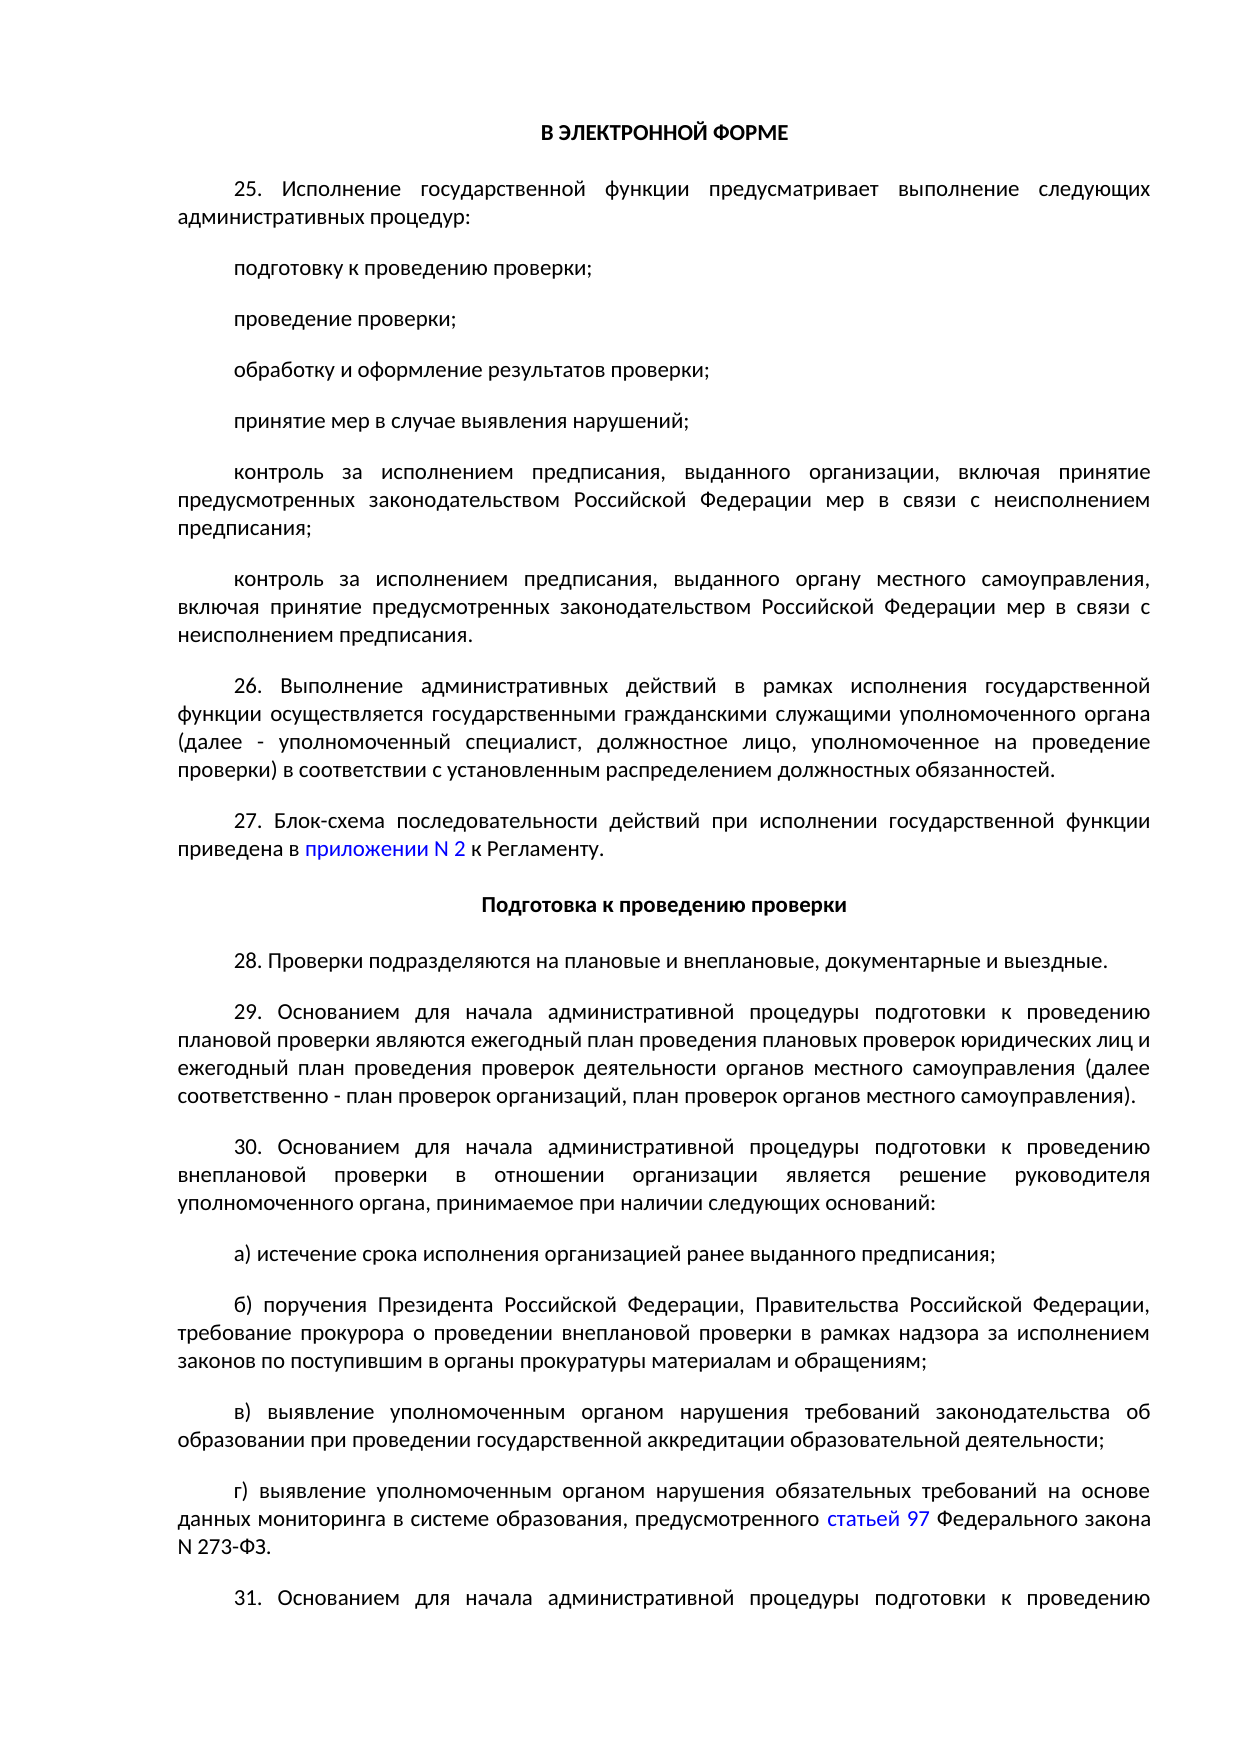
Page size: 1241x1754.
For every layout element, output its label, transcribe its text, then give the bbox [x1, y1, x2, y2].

text обработку и оформление результатов проверки; [177, 355, 1152, 383]
text подготовку к проведению проверки; [177, 253, 1152, 281]
text б) поручения Президента Российской Федерации, Правительства Российской Федерации, требование прокурора о проведении внеплановой проверки в рамках надзора за исполнением законов по поступившим в органы прокуратуры материалам и обращениям; [177, 1290, 1152, 1374]
text 30. Основанием для начала административной процедуры подготовки к проведению внеплановой проверки в отношении организации является решение руководителя уполномоченного органа, принимаемое при наличии следующих оснований: [177, 1132, 1152, 1216]
text 29. Основанием для начала административной процедуры подготовки к проведению плановой проверки являются ежегодный план проведения плановых проверок юридических лиц и ежегодный план проведения проверок деятельности органов местного самоуправления (далее соответственно - план проверок организаций, план проверок органов местного самоуправления). [177, 997, 1152, 1109]
title Подготовка к проведению проверки [177, 890, 1152, 918]
text в) выявление уполномоченным органом нарушения требований законодательства об образовании при проведении государственной аккредитации образовательной деятельности; [177, 1397, 1152, 1453]
text принятие мер в случае выявления нарушений; [177, 406, 1152, 434]
text 28. Проверки подразделяются на плановые и внеплановые, документарные и выездные. [177, 946, 1152, 974]
text г) выявление уполномоченным органом нарушения обязательных требований на основе данных мониторинга в системе образования, предусмотренного статьей 97 Федерального закона N 273-ФЗ. [177, 1476, 1152, 1560]
text проведение проверки; [177, 304, 1152, 332]
text контроль за исполнением предписания, выданного организации, включая принятие предусмотренных законодательством Российской Федерации мер в связи с неисполнением предписания; [177, 457, 1152, 541]
text 25. Исполнение государственной функции предусматривает выполнение следующих административных процедур: [177, 174, 1152, 230]
title В ЭЛЕКТРОННОЙ ФОРМЕ [177, 118, 1152, 146]
text а) истечение срока исполнения организацией ранее выданного предписания; [177, 1239, 1152, 1267]
text 27. Блок-схема последовательности действий при исполнении государственной функции приведена в приложении N 2 к Регламенту. [177, 806, 1152, 862]
text 26. Выполнение административных действий в рамках исполнения государственной функции осуществляется государственными гражданскими служащими уполномоченного органа (далее - уполномоченный специалист, должностное лицо, уполномоченное на проведение проверки) в соответствии с установленным распределением должностных обязанностей. [177, 671, 1152, 783]
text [177, 1583, 1152, 1611]
text контроль за исполнением предписания, выданного органу местного самоуправления, включая принятие предусмотренных законодательством Российской Федерации мер в связи с неисполнением предписания. [177, 564, 1152, 648]
